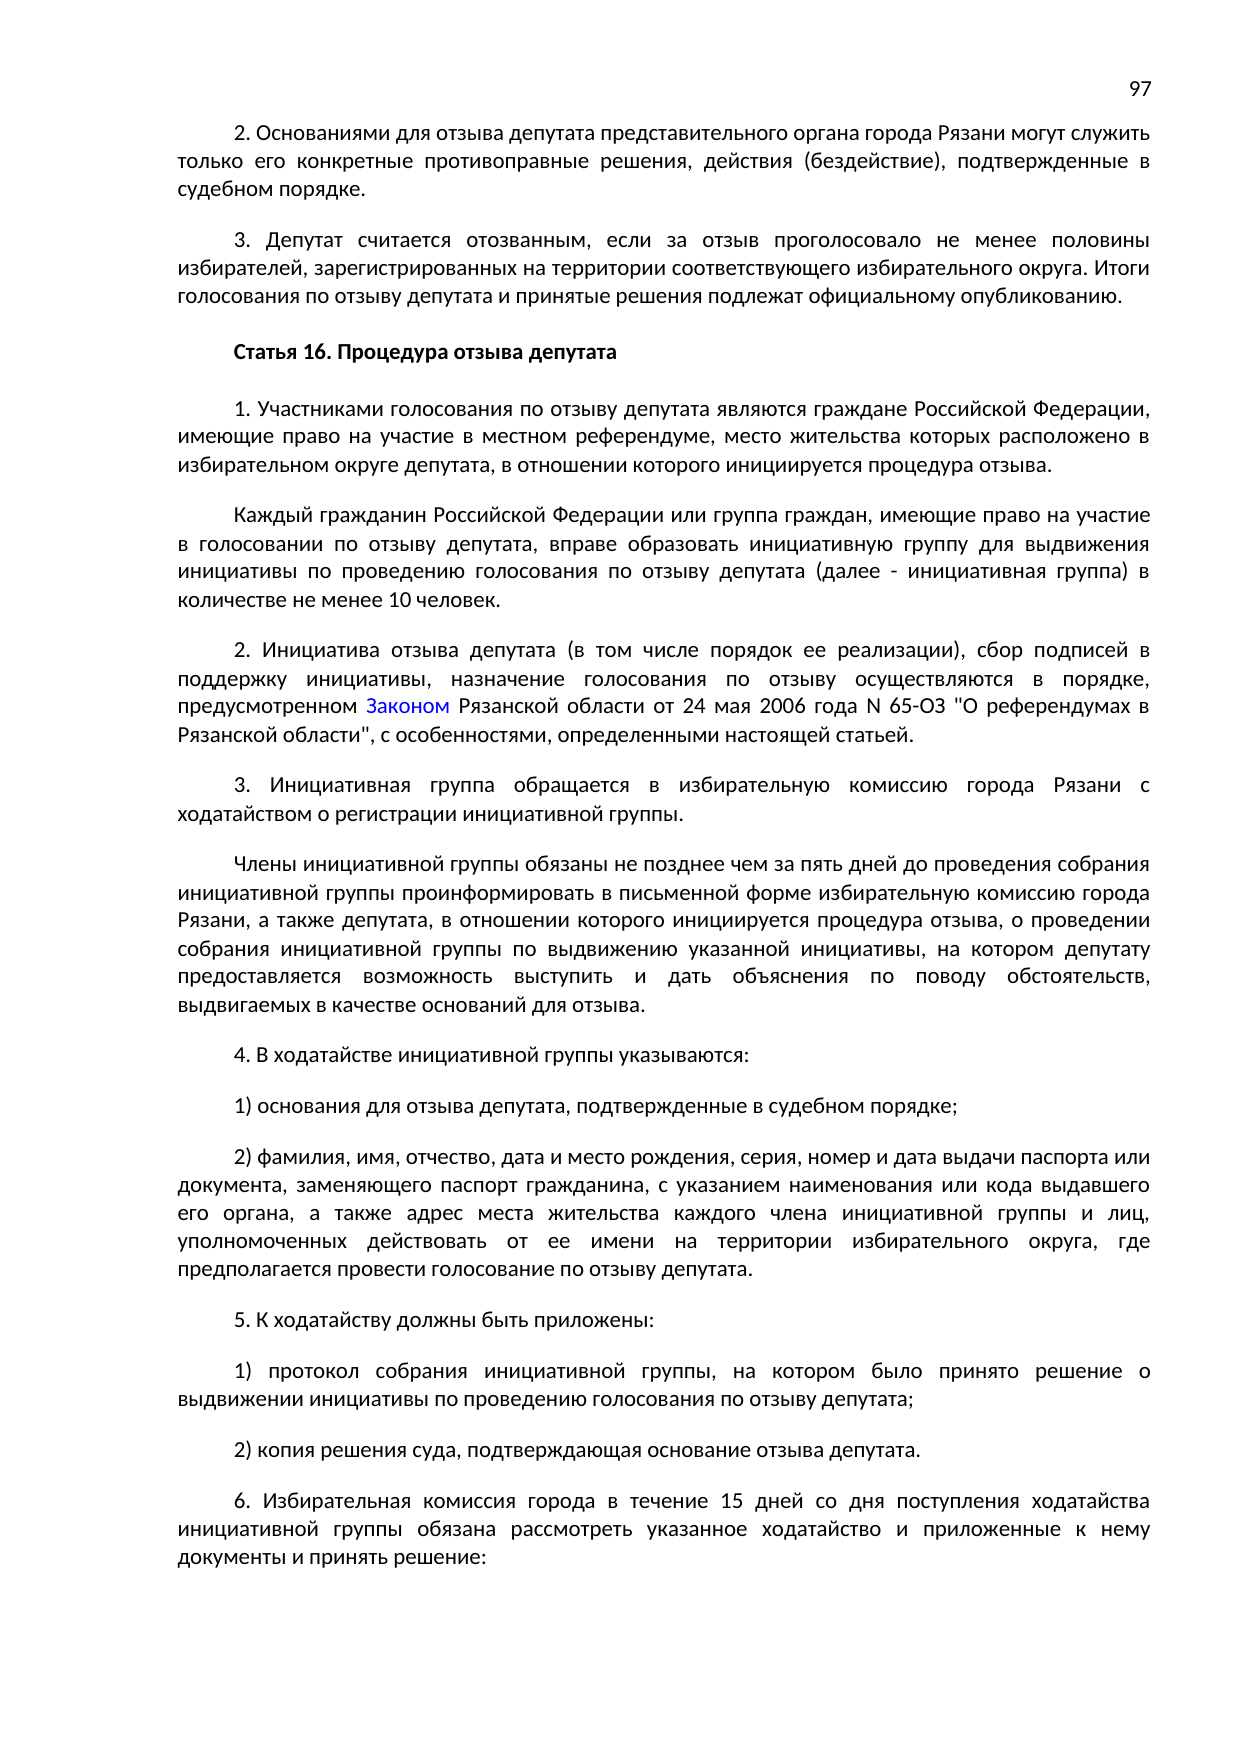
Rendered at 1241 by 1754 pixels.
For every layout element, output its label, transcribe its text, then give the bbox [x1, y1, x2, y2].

text 2) копия решения суда, подтверждающая основание отзыва депутата. [177, 1435, 1152, 1463]
text Каждый гражданин Российской Федерации или группа граждан, имеющие право на участие в голосовании по отзыву депутата, вправе образовать инициативную группу для выдвижения инициативы по проведению голосования по отзыву депутата (далее - инициативная группа) в количестве не менее 10 человек. [177, 501, 1152, 613]
text 2. Основаниями для отзыва депутата представительного органа города Рязани могут служить только его конкретные противоправные решения, действия (бездействие), подтвержденные в судебном порядке. [177, 118, 1152, 202]
text Члены инициативной группы обязаны не позднее чем за пять дней до проведения собрания инициативной группы проинформировать в письменной форме избирательную комиссию города Рязани, а также депутата, в отношении которого инициируется процедура отзыва, о проведении собрания инициативной группы по выдвижению указанной инициативы, на котором депутату предоставляется возможность выступить и дать объяснения по поводу обстоятельств, выдвигаемых в качестве оснований для отзыва. [177, 849, 1152, 1018]
text 2. Инициатива отзыва депутата (в том числе порядок ее реализации), сбор подписей в поддержку инициативы, назначение голосования по отзыву осуществляются в порядке, предусмотренном Законом Рязанской области от 24 мая 2006 года N 65-ОЗ "О референдумах в Рязанской области", с особенностями, определенными настоящей статьей. [177, 636, 1152, 748]
text 1) основания для отзыва депутата, подтвержденные в судебном порядке; [177, 1092, 1152, 1119]
text 2) фамилия, имя, отчество, дата и место рождения, серия, номер и дата выдачи паспорта или документа, заменяющего паспорт гражданина, с указанием наименования или кода выдавшего его органа, а также адрес места жительства каждого члена инициативной группы и лиц, уполномоченных действовать от ее имени на территории избирательного округа, где предполагается провести голосование по отзыву депутата. [177, 1142, 1152, 1283]
text 3. Инициативная группа обращается в избирательную комиссию города Рязани с ходатайством о регистрации инициативной группы. [177, 771, 1152, 827]
text Статья 16. Процедура отзыва депутата [177, 337, 1152, 365]
text 3. Депутат считается отозванным, если за отзыв проголосовало не менее половины избирателей, зарегистрированных на территории соответствующего избирательного округа. Итоги голосования по отзыву депутата и принятые решения подлежат официальному опубликованию. [177, 225, 1152, 309]
text 5. К ходатайству должны быть приложены: [177, 1306, 1152, 1333]
text 1) протокол собрания инициативной группы, на котором было принято решение о выдвижении инициативы по проведению голосования по отзыву депутата; [177, 1356, 1152, 1412]
text 1. Участниками голосования по отзыву депутата являются граждане Российской Федерации, имеющие право на участие в местном референдуме, место жительства которых расположено в избирательном округе депутата, в отношении которого инициируется процедура отзыва. [177, 394, 1152, 478]
text 6. Избирательная комиссия города в течение 15 дней со дня поступления ходатайства инициативной группы обязана рассмотреть указанное ходатайство и приложенные к нему документы и принять решение: [177, 1486, 1152, 1570]
text 4. В ходатайстве инициативной группы указываются: [177, 1041, 1152, 1069]
